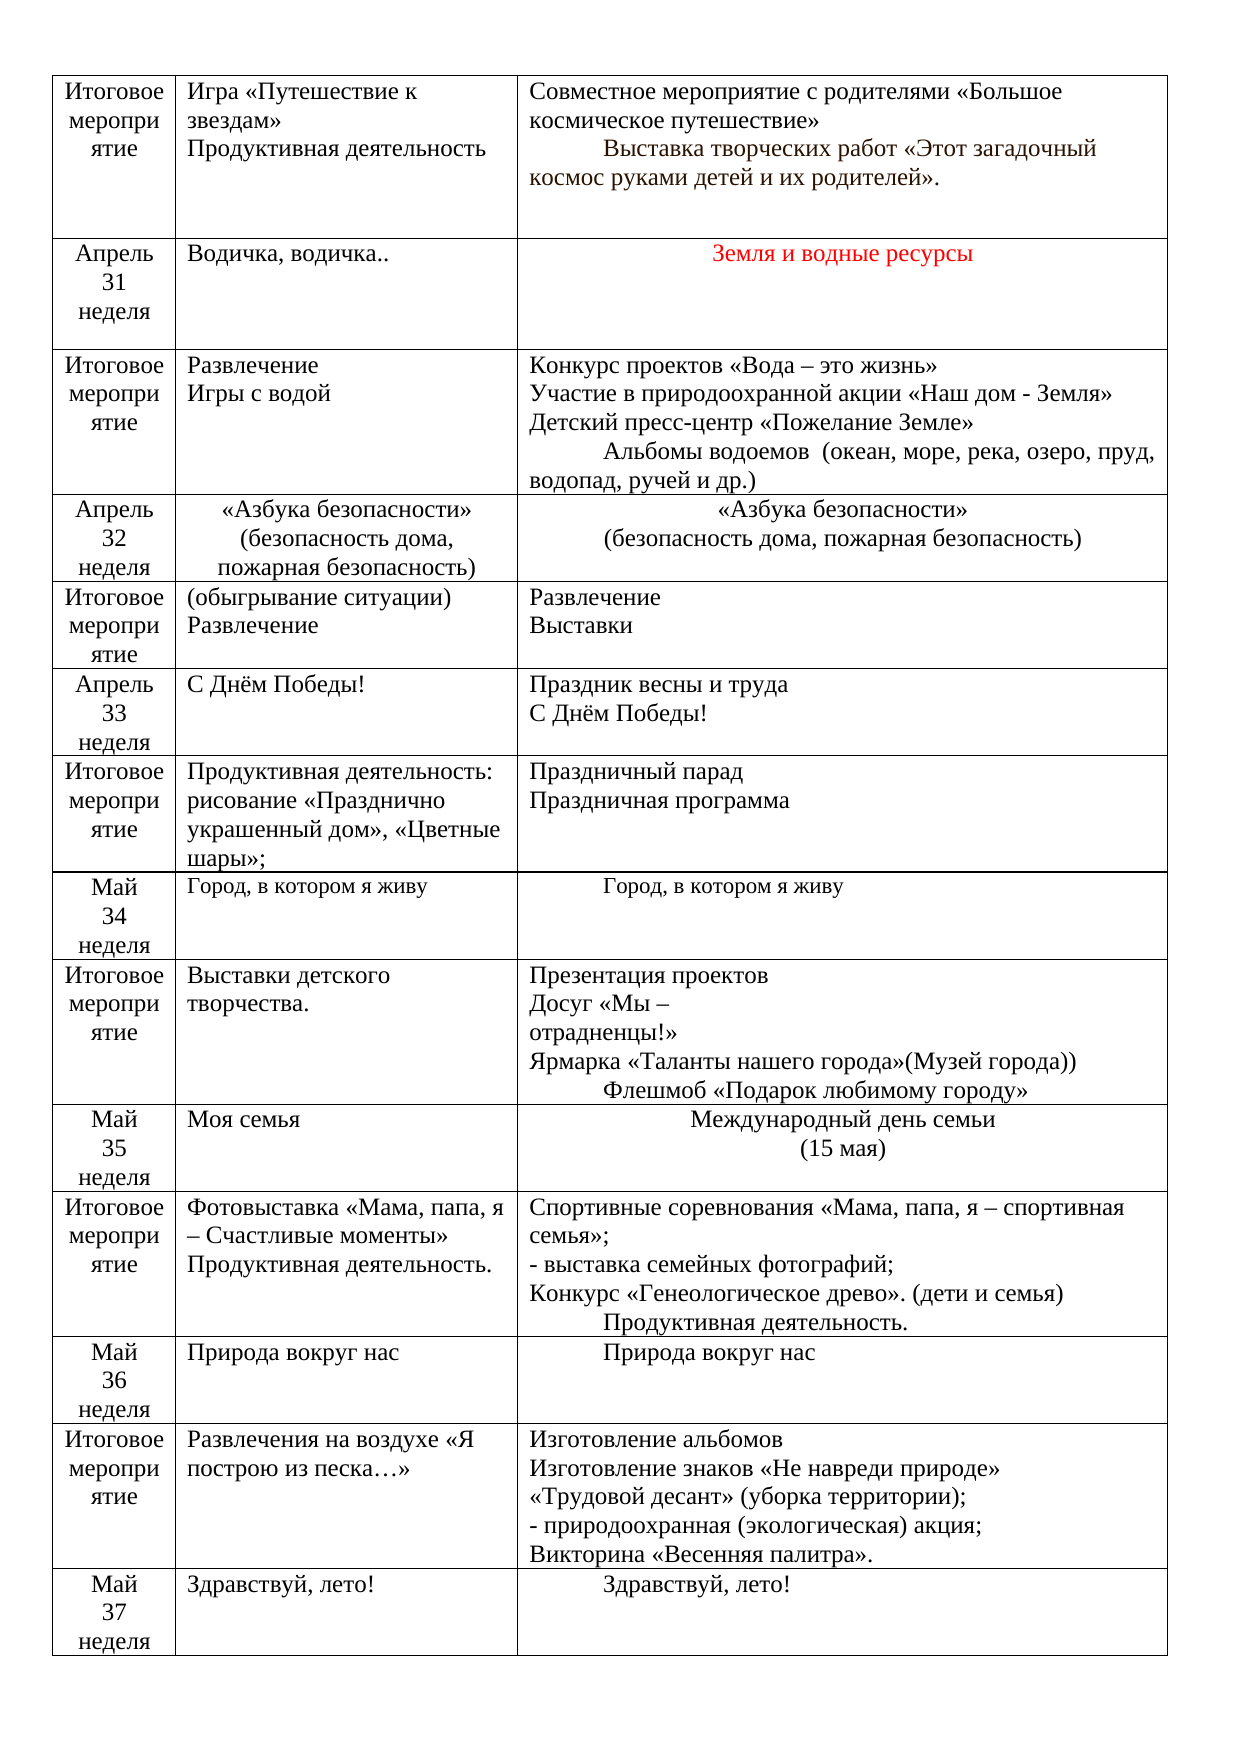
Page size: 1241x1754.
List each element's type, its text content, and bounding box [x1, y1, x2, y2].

table_cell Развлечения на воздухе «Я построю из песка…» [176, 1424, 517, 1568]
table_cell Здравствуй, лето! [176, 1569, 517, 1655]
table_cell Праздник весны и труда С Днём Победы! [518, 669, 1167, 755]
table_cell Май 34 неделя [53, 873, 175, 959]
table_cell Фотовыставка «Мама, папа, я – Счастливые моменты» Продуктивная деятельность. [176, 1192, 517, 1336]
table_cell Развлечение Выставки [518, 582, 1167, 668]
table_cell Итоговое мероприятие [53, 1192, 175, 1336]
table_cell С Днём Победы! [176, 669, 517, 755]
table_cell Итоговое мероприятие [53, 756, 175, 871]
table_cell Презентация проектов Досуг «Мы – отрадненцы!» Ярмарка «Таланты нашего города»(Музей города)) Флешмоб «Подарок любимому городу» [518, 960, 1167, 1103]
table_cell Праздничный парад Праздничная программа [518, 756, 1167, 871]
table_cell Спортивные соревнования «Мама, папа, я – спортивная семья»; - выставка семейных фотографий; Конкурс «Генеологическое древо». (дети и семья) Продуктивная деятельность. [518, 1192, 1167, 1336]
table_cell Земля и водные ресурсы [518, 239, 1167, 349]
table_cell Международный день семьи (15 мая) [518, 1105, 1167, 1191]
table_cell Выставки детского творчества. [176, 960, 517, 1103]
table_cell Апрель 31 неделя [53, 239, 175, 349]
table_cell Моя семья [176, 1105, 517, 1191]
table_cell Апрель 33 неделя [53, 669, 175, 755]
table_cell Итоговое мероприятие [53, 350, 175, 493]
table_cell Город, в котором я живу [176, 873, 517, 959]
table_cell Развлечение Игры с водой [176, 350, 517, 493]
table_cell Продуктивная деятельность: рисование «Празднично украшенный дом», «Цветные шары»; [176, 756, 517, 871]
table_cell Город, в котором я живу [518, 873, 1167, 959]
table_cell Природа вокруг нас [518, 1337, 1167, 1423]
table_cell Май 35 неделя [53, 1105, 175, 1191]
table_cell Природа вокруг нас [176, 1337, 517, 1423]
table_cell Апрель 32 неделя [53, 495, 175, 581]
table_cell Игра «Путешествие к звездам» Продуктивная деятельность [176, 76, 517, 237]
table_cell «Азбука безопасности» (безопасность дома, пожарная безопасность) [176, 495, 517, 581]
table_cell «Азбука безопасности» (безопасность дома, пожарная безопасность) [518, 495, 1167, 581]
table_cell Водичка, водичка.. [176, 239, 517, 349]
table_cell Итоговое мероприятие [53, 76, 175, 237]
table_cell Итоговое мероприятие [53, 582, 175, 668]
table_cell (обыгрывание ситуации) Развлечение [176, 582, 517, 668]
table_cell Совместное мероприятие с родителями «Большое космическое путешествие» Выставка творческих работ «Этот загадочный космос руками детей и их родителей». [518, 76, 1167, 237]
table_cell Май 36 неделя [53, 1337, 175, 1423]
table_cell Итоговое мероприятие [53, 960, 175, 1103]
table_cell Итоговое мероприятие [53, 1424, 175, 1568]
table_cell Конкурс проектов «Вода – это жизнь» Участие в природоохранной акции «Наш дом - Земля» Детский пресс-центр «Пожелание Земле» Альбомы водоемов (океан, море, река, озеро, пруд, водопад, ручей и др.) [518, 350, 1167, 493]
table_cell Изготовление альбомов Изготовление знаков «Не навреди природе» «Трудовой десант» (уборка территории); - природоохранная (экологическая) акция; Викторина «Весенняя палитра». [518, 1424, 1167, 1568]
table_cell Здравствуй, лето! [518, 1569, 1167, 1655]
table_cell Май 37 неделя [53, 1569, 175, 1655]
